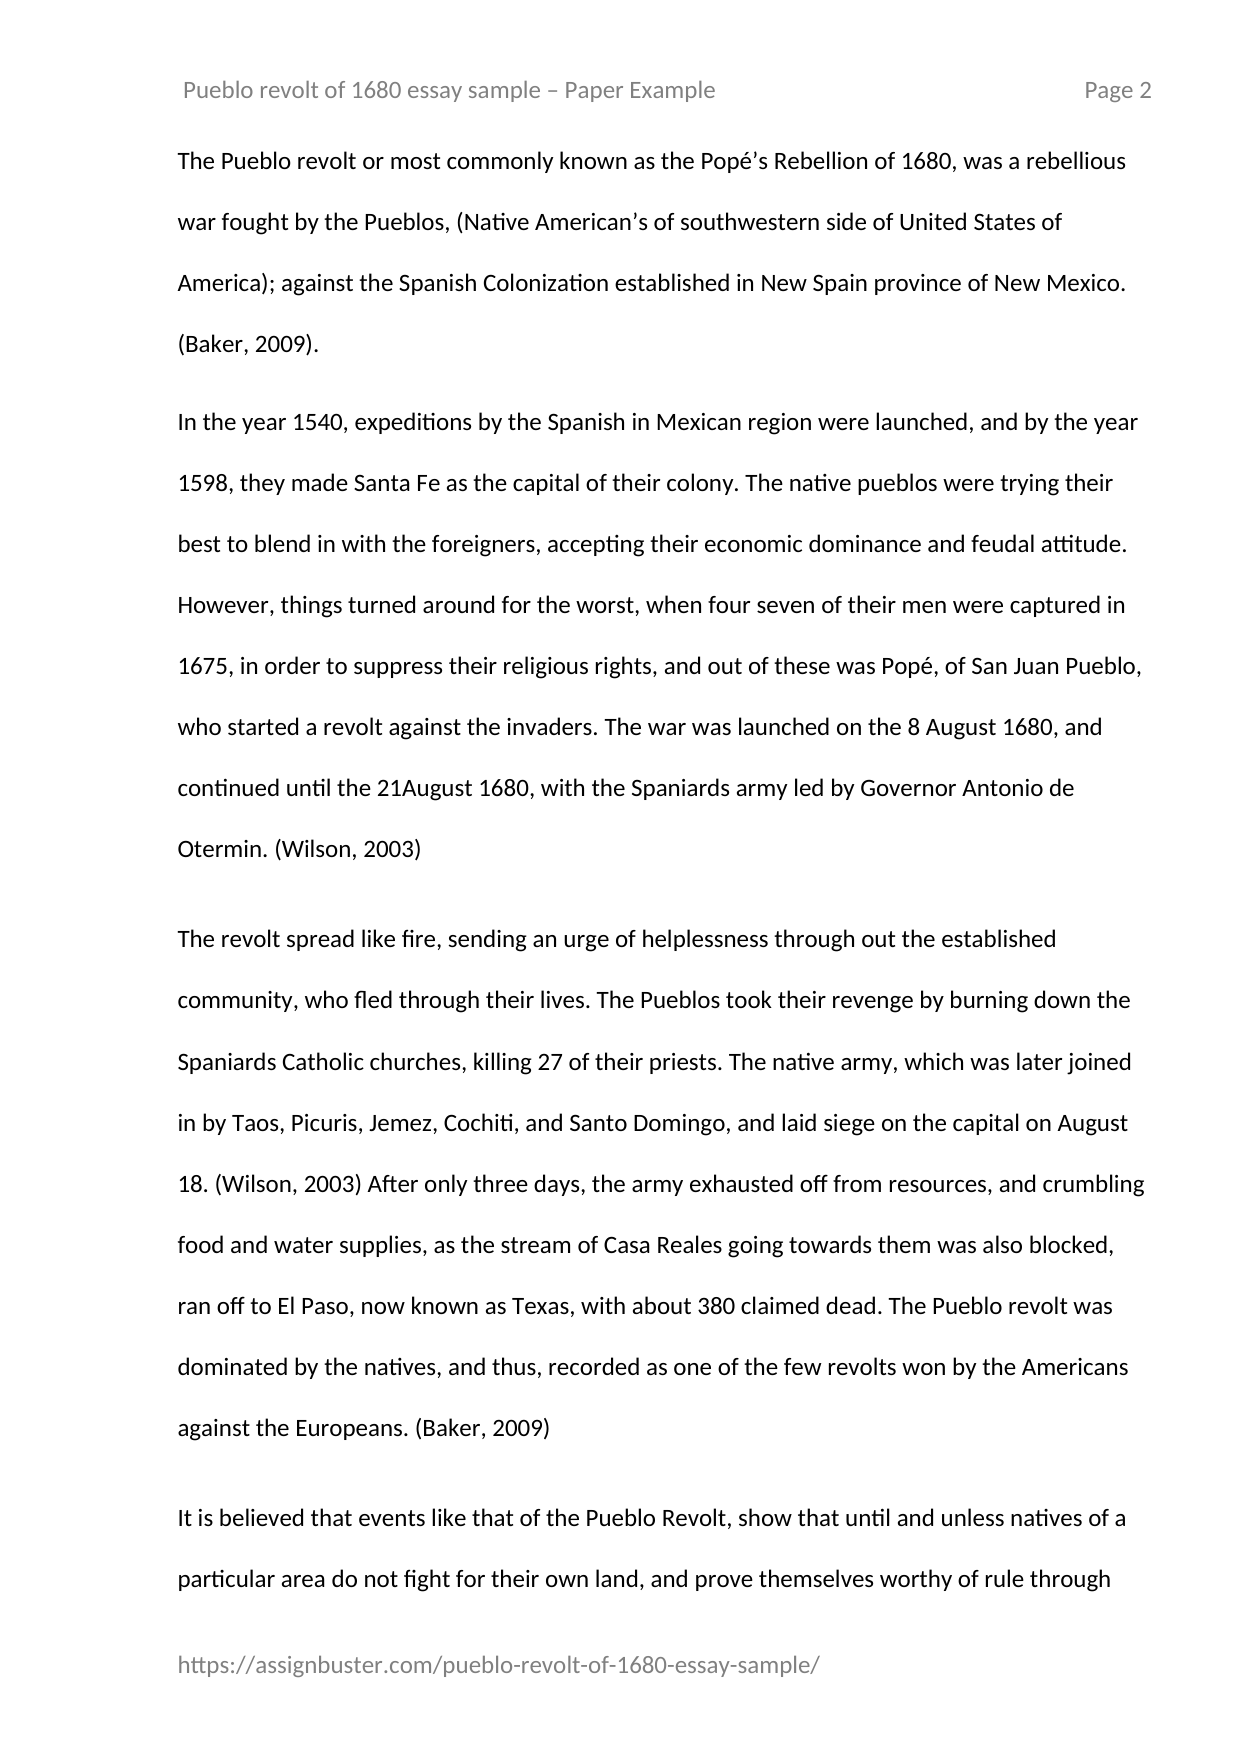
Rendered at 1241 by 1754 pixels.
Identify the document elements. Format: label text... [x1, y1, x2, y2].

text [177, 1502, 1152, 1594]
text The revolt spread like fire, sending an urge of helplessness through out the established community, who fled through their lives. The Pueblos took their revenge by burning down the Spaniards Catholic churches, killing 27 of their priests. The native army, which was later joined in by Taos, Picuris, Jemez, Cochiti, and Santo Domingo, and laid siege on the capital on August 18. (Wilson, 2003) After only three days, the army exhausted off from resources, and crumbling food and water supplies, as the stream of Casa Reales going towards them was also blocked, ran off to El Paso, now known as Texas, with about 380 claimed dead. The Pueblo revolt was dominated by the natives, and thus, recorded as one of the few revolts won by the Americans against the Europeans. (Baker, 2009) [177, 924, 1152, 1442]
text The Pueblo revolt or most commonly known as the Popé’s Rebellion of 1680, was a rebellious war fought by the Pueblos, (Native American’s of southwestern side of United States of America); against the Spanish Colonization established in New Spain province of New Mexico. (Baker, 2009). [177, 145, 1152, 359]
text In the year 1540, expeditions by the Spanish in Mexican region were launched, and by the year 1598, they made Santa Fe as the capital of their colony. The native pueblos were trying their best to blend in with the foreigners, accepting their economic dominance and feudal attitude. However, things turned around for the worst, when four seven of their men were captured in 1675, in order to suppress their religious rights, and out of these was Popé, of San Juan Pueblo, who started a revolt against the invaders. The war was launched on the 8 August 1680, and continued until the 21August 1680, with the Spaniards army led by Governor Antonio de Otermin. (Wilson, 2003) [177, 406, 1152, 864]
